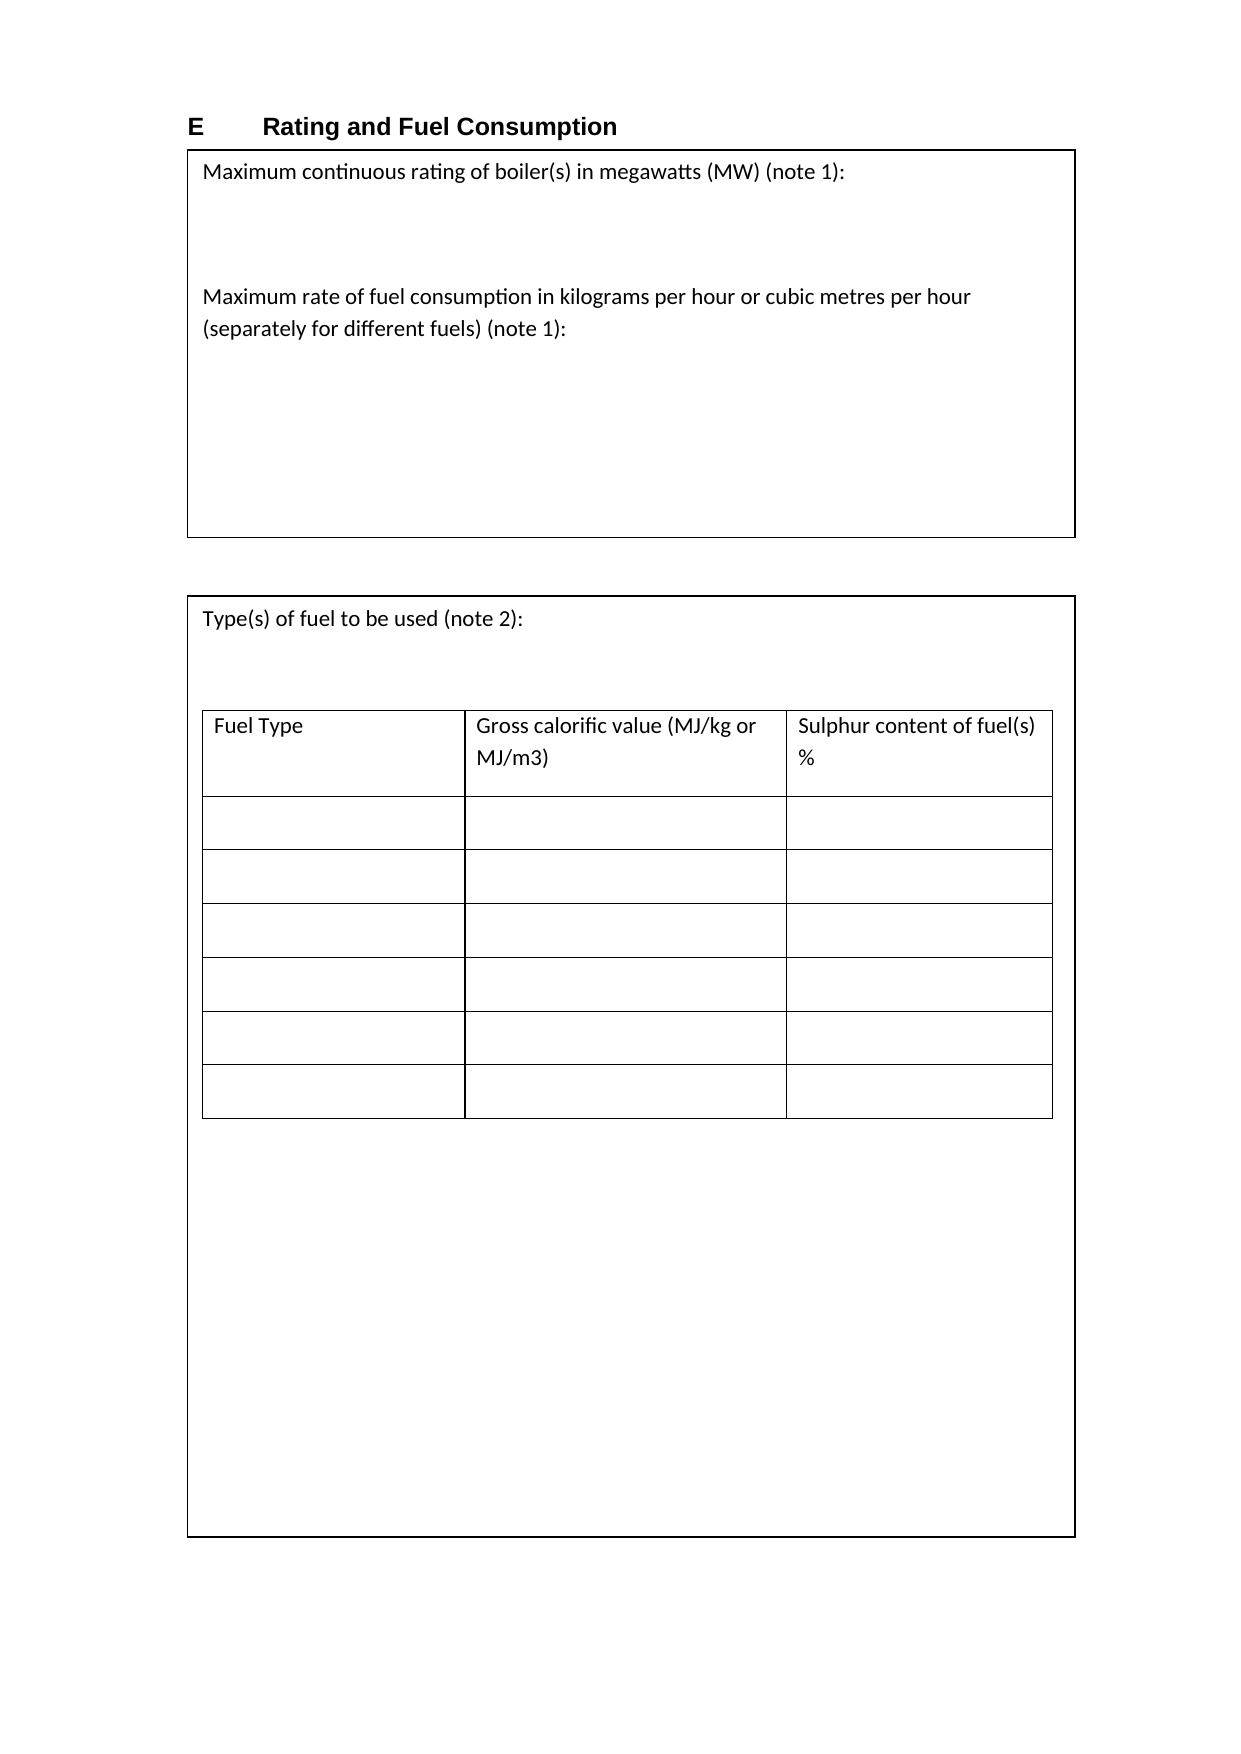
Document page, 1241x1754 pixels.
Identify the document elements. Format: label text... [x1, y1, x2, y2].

subtitle E Rating and Fuel Consumption [187, 112, 1053, 141]
